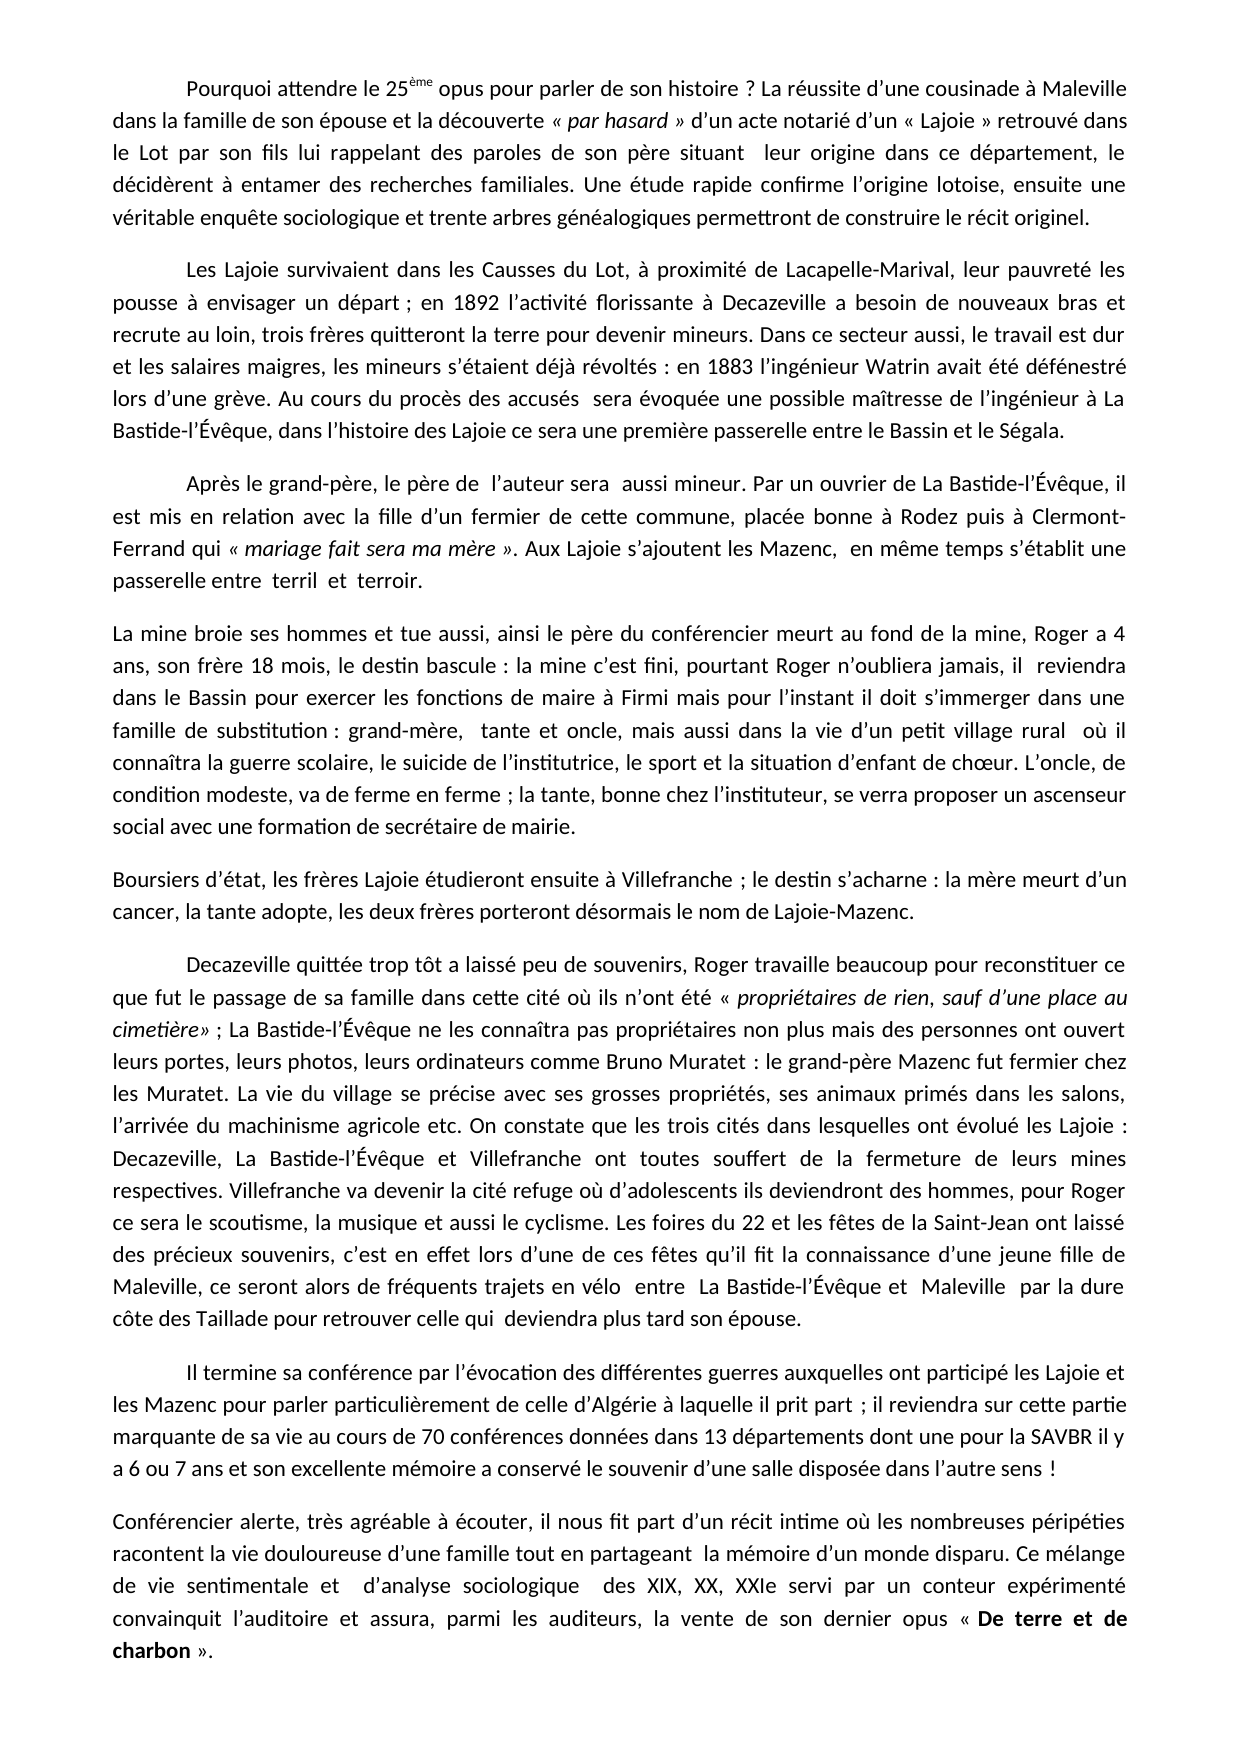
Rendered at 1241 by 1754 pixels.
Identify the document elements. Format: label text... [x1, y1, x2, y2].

text Il termine sa conférence par l’évocation des différentes guerres auxquelles ont participé les Lajoie et les Mazenc pour parler particulièrement de celle d’Algérie à laquelle il prit part ; il reviendra sur cette partie marquante de sa vie au cours de 70 conférences données dans 13 départements dont une pour la SAVBR il y a 6 ou 7 ans et son excellente mémoire a conservé le souvenir d’une salle disposée dans l’autre sens ! [112, 1358, 1128, 1482]
text Pourquoi attendre le 25ème opus pour parler de son histoire ? La réussite d’une cousinade à Maleville dans la famille de son épouse et la découverte « par hasard » d’un acte notarié d’un « Lajoie » retrouvé dans le Lot par son fils lui rappelant des paroles de son père situant leur origine dans ce département, le décidèrent à entamer des recherches familiales. Une étude rapide confirme l’origine lotoise, ensuite une véritable enquête sociologique et trente arbres généalogiques permettront de construire le récit originel. [112, 74, 1128, 231]
text Decazeville quittée trop tôt a laissé peu de souvenirs, Roger travaille beaucoup pour reconstituer ce que fut le passage de sa famille dans cette cité où ils n’ont été « propriétaires de rien, sauf d’une place au cimetière» ; La Bastide-l’Évêque ne les connaîtra pas propriétaires non plus mais des personnes ont ouvert leurs portes, leurs photos, leurs ordinateurs comme Bruno Muratet : le grand-père Mazenc fut fermier chez les Muratet. La vie du village se précise avec ses grosses propriétés, ses animaux primés dans les salons, l’arrivée du machinisme agricole etc. On constate que les trois cités dans lesquelles ont évolué les Lajoie : Decazeville, La Bastide-l’Évêque et Villefranche ont toutes souffert de la fermeture de leurs mines respectives. Villefranche va devenir la cité refuge où d’adolescents ils deviendront des hommes, pour Roger ce sera le scoutisme, la musique et aussi le cyclisme. Les foires du 22 et les fêtes de la Saint-Jean ont laissé des précieux souvenirs, c’est en effet lors d’une de ces fêtes qu’il fit la connaissance d’une jeune fille de Maleville, ce seront alors de fréquents trajets en vélo entre La Bastide-l’Évêque et Maleville par la dure côte des Taillade pour retrouver celle qui deviendra plus tard son épouse. [112, 951, 1128, 1333]
text Conférencier alerte, très agréable à écouter, il nous fit part d’un récit intime où les nombreuses péripéties racontent la vie douloureuse d’une famille tout en partageant la mémoire d’un monde disparu. Ce mélange de vie sentimentale et d’analyse sociologique des XIX, XX, XXIe servi par un conteur expérimenté convainquit l’auditoire et assura, parmi les auditeurs, la vente de son dernier opus « De terre et de charbon ». [112, 1507, 1128, 1664]
text Boursiers d’état, les frères Lajoie étudieront ensuite à Villefranche ; le destin s’acharne : la mère meurt d’un cancer, la tante adopte, les deux frères porteront désormais le nom de Lajoie-Mazenc. [112, 865, 1128, 926]
text Après le grand-père, le père de l’auteur sera aussi mineur. Par un ouvrier de La Bastide-l’Évêque, il est mis en relation avec la fille d’un fermier de cette commune, placée bonne à Rodez puis à Clermont-Ferrand qui « mariage fait sera ma mère ». Aux Lajoie s’ajoutent les Mazenc, en même temps s’établit une passerelle entre terril et terroir. [112, 469, 1128, 594]
text Les Lajoie survivaient dans les Causses du Lot, à proximité de Lacapelle-Marival, leur pauvreté les pousse à envisager un départ ; en 1892 l’activité florissante à Decazeville a besoin de nouveaux bras et recrute au loin, trois frères quitteront la terre pour devenir mineurs. Dans ce secteur aussi, le travail est dur et les salaires maigres, les mineurs s’étaient déjà révoltés : en 1883 l’ingénieur Watrin avait été défénestré lors d’une grève. Au cours du procès des accusés sera évoquée une possible maîtresse de l’ingénieur à La Bastide-l’Évêque, dans l’histoire des Lajoie ce sera une première passerelle entre le Bassin et le Ségala. [112, 256, 1128, 444]
text La mine broie ses hommes et tue aussi, ainsi le père du conférencier meurt au fond de la mine, Roger a 4 ans, son frère 18 mois, le destin bascule : la mine c’est fini, pourtant Roger n’oubliera jamais, il reviendra dans le Bassin pour exercer les fonctions de maire à Firmi mais pour l’instant il doit s’immerger dans une famille de substitution : grand-mère, tante et oncle, mais aussi dans la vie d’un petit village rural où il connaîtra la guerre scolaire, le suicide de l’institutrice, le sport et la situation d’enfant de chœur. L’oncle, de condition modeste, va de ferme en ferme ; la tante, bonne chez l’instituteur, se verra proposer un ascenseur social avec une formation de secrétaire de mairie. [112, 619, 1128, 840]
